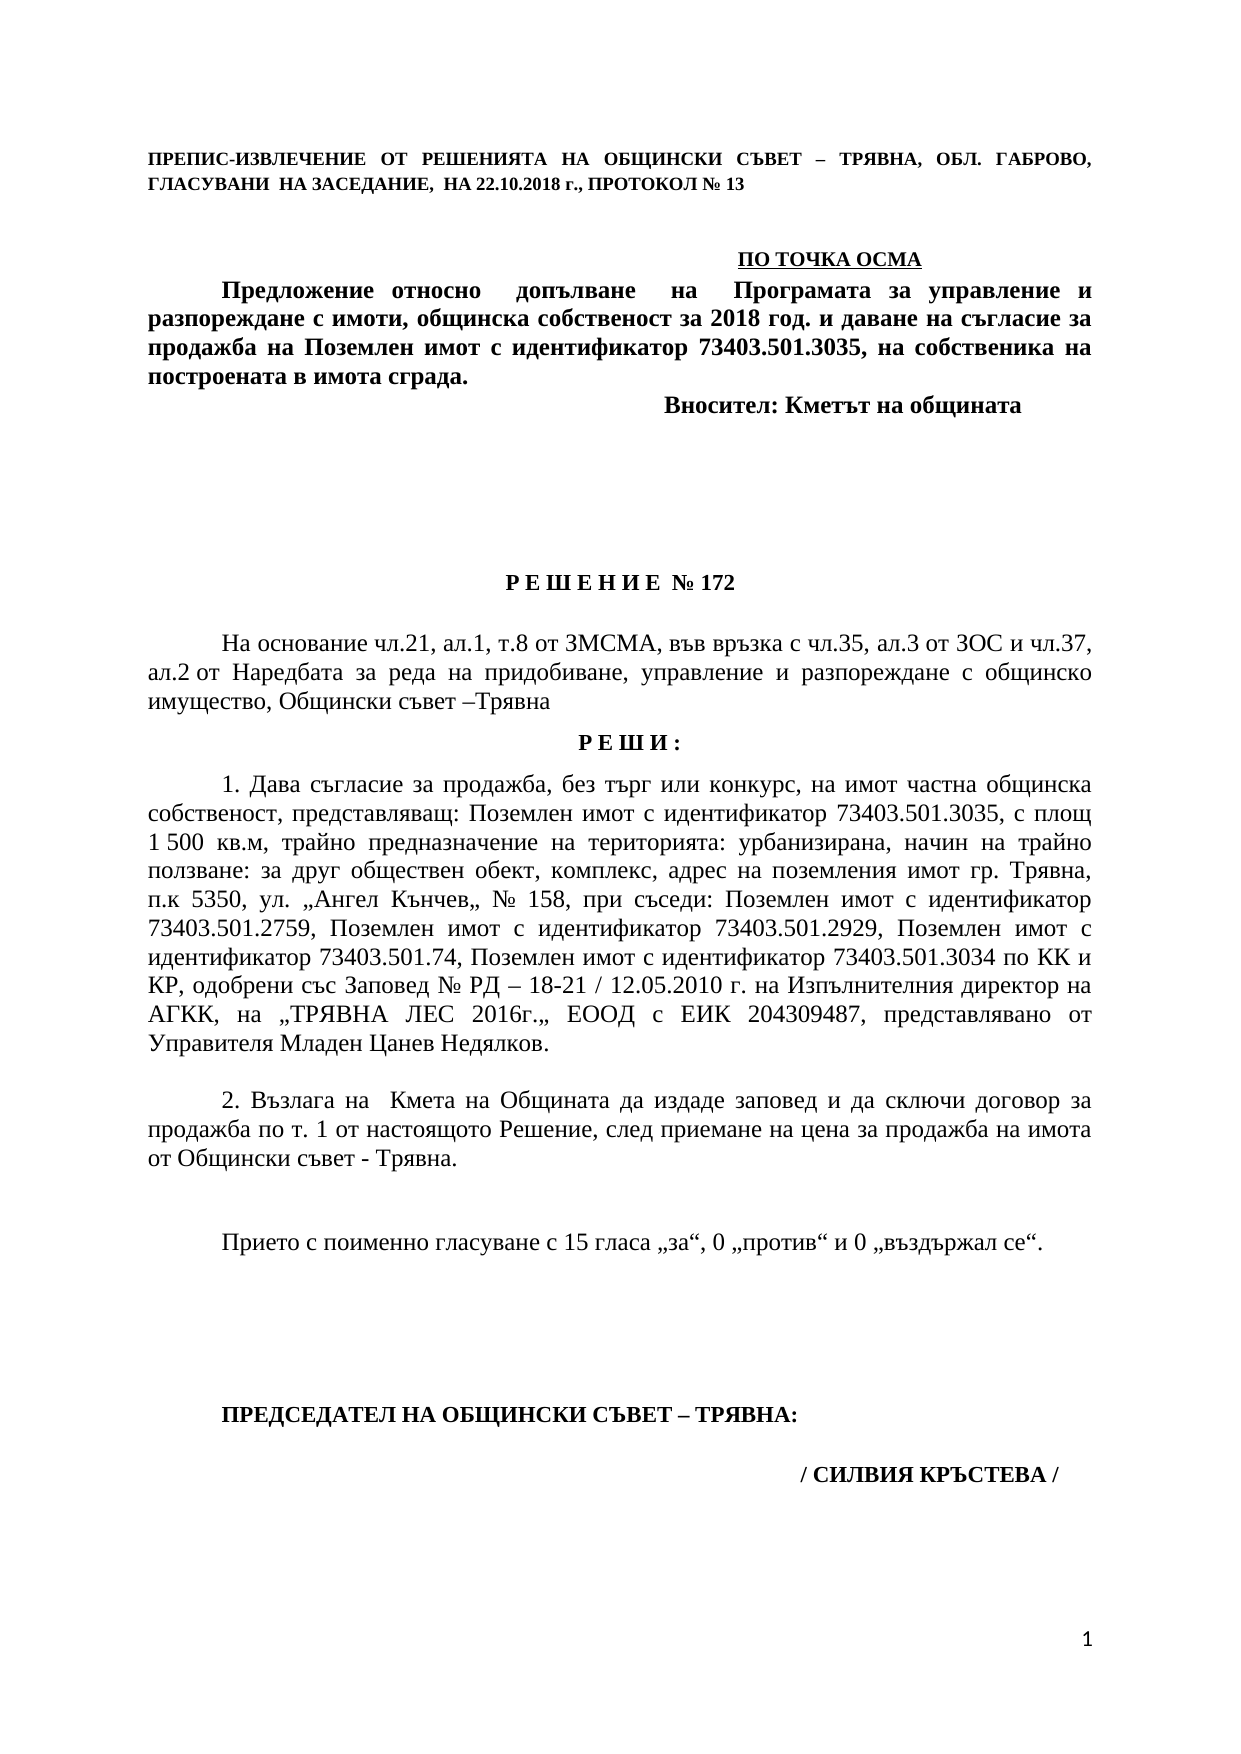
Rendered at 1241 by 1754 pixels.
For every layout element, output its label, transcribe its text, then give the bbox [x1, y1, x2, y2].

text ПРЕДСЕДАТЕЛ НА ОБЩИНСКИ СЪВЕТ – ТРЯВНА: [148, 1401, 1093, 1427]
text Предложение относно допълване на Програмата за управление и разпореждане с имоти, общинска собственост за 2018 год. и даване на съгласие за продажба на Поземлен имот с идентификатор 73403.501.3035, на собственика на построената в имота сграда. [148, 275, 1093, 390]
text Вносител: Кметът на общината [590, 390, 1093, 418]
text / СИЛВИЯ КРЪСТЕВА / [148, 1461, 1093, 1487]
text Р Е Ш И : [163, 729, 1077, 755]
text Прието с поименно гласуване с 15 гласа „за“, 0 „против“ и 0 „въздържал се“. [148, 1227, 1093, 1256]
text На основание чл.21, ал.1, т.8 от ЗМСМА, във връзка с чл.35, ал.3 от ЗОС и чл.37, ал.2 от Наредбата за реда на придобиване, управление и разпореждане с общинско имущество, Общински съвет –Трявна [148, 628, 1093, 715]
text Р Е Ш Е Н И Е № 172 [148, 569, 1093, 596]
text 2. Възлага на Кмета на Общината да издаде заповед и да сключи договор за продажба по т. 1 от настоящото Решение, след приемане на цена за продажба на имота от Общински съвет - Трявна. [148, 1085, 1093, 1172]
text 1. Дава съгласие за продажба, без търг или конкурс, на имот частна общинска собственост, представляващ: Поземлен имот с идентификатор 73403.501.3035, с площ 1 500 кв.м, трайно предназначение на територията: урбанизирана, начин на трайно ползване: за друг обществен обект, комплекс, адрес на поземления имот гр. Трявна, п.к 5350, ул. „Ангел Кънчев„ № 158, при съседи: Поземлен имот с идентификатор 73403.501.2759, Поземлен имот с идентификатор 73403.501.2929, Поземлен имот с идентификатор 73403.501.74, Поземлен имот с идентификатор 73403.501.3034 по КК и КР, одобрени със Заповед № РД – 18-21 / 12.05.2010 г. на Изпълнителния директор на АГКК, на „ТРЯВНА ЛЕС 2016г.„ ЕООД с ЕИК 204309487, представлявано от Управителя Младен Цанев Недялков. [148, 769, 1093, 1057]
text ПРЕПИС-ИЗВЛЕЧЕНИЕ ОТ РЕШЕНИЯТА НА ОБЩИНСКИ СЪВЕТ – ТРЯВНА, ОБЛ. ГАБРОВО, ГЛАСУВАНИ НА ЗАСЕДАНИЕ, НА 22.10.2018 г., ПРОТОКОЛ № 13 [148, 148, 1093, 194]
text ПО ТОЧКА ОСМА [221, 247, 1093, 271]
